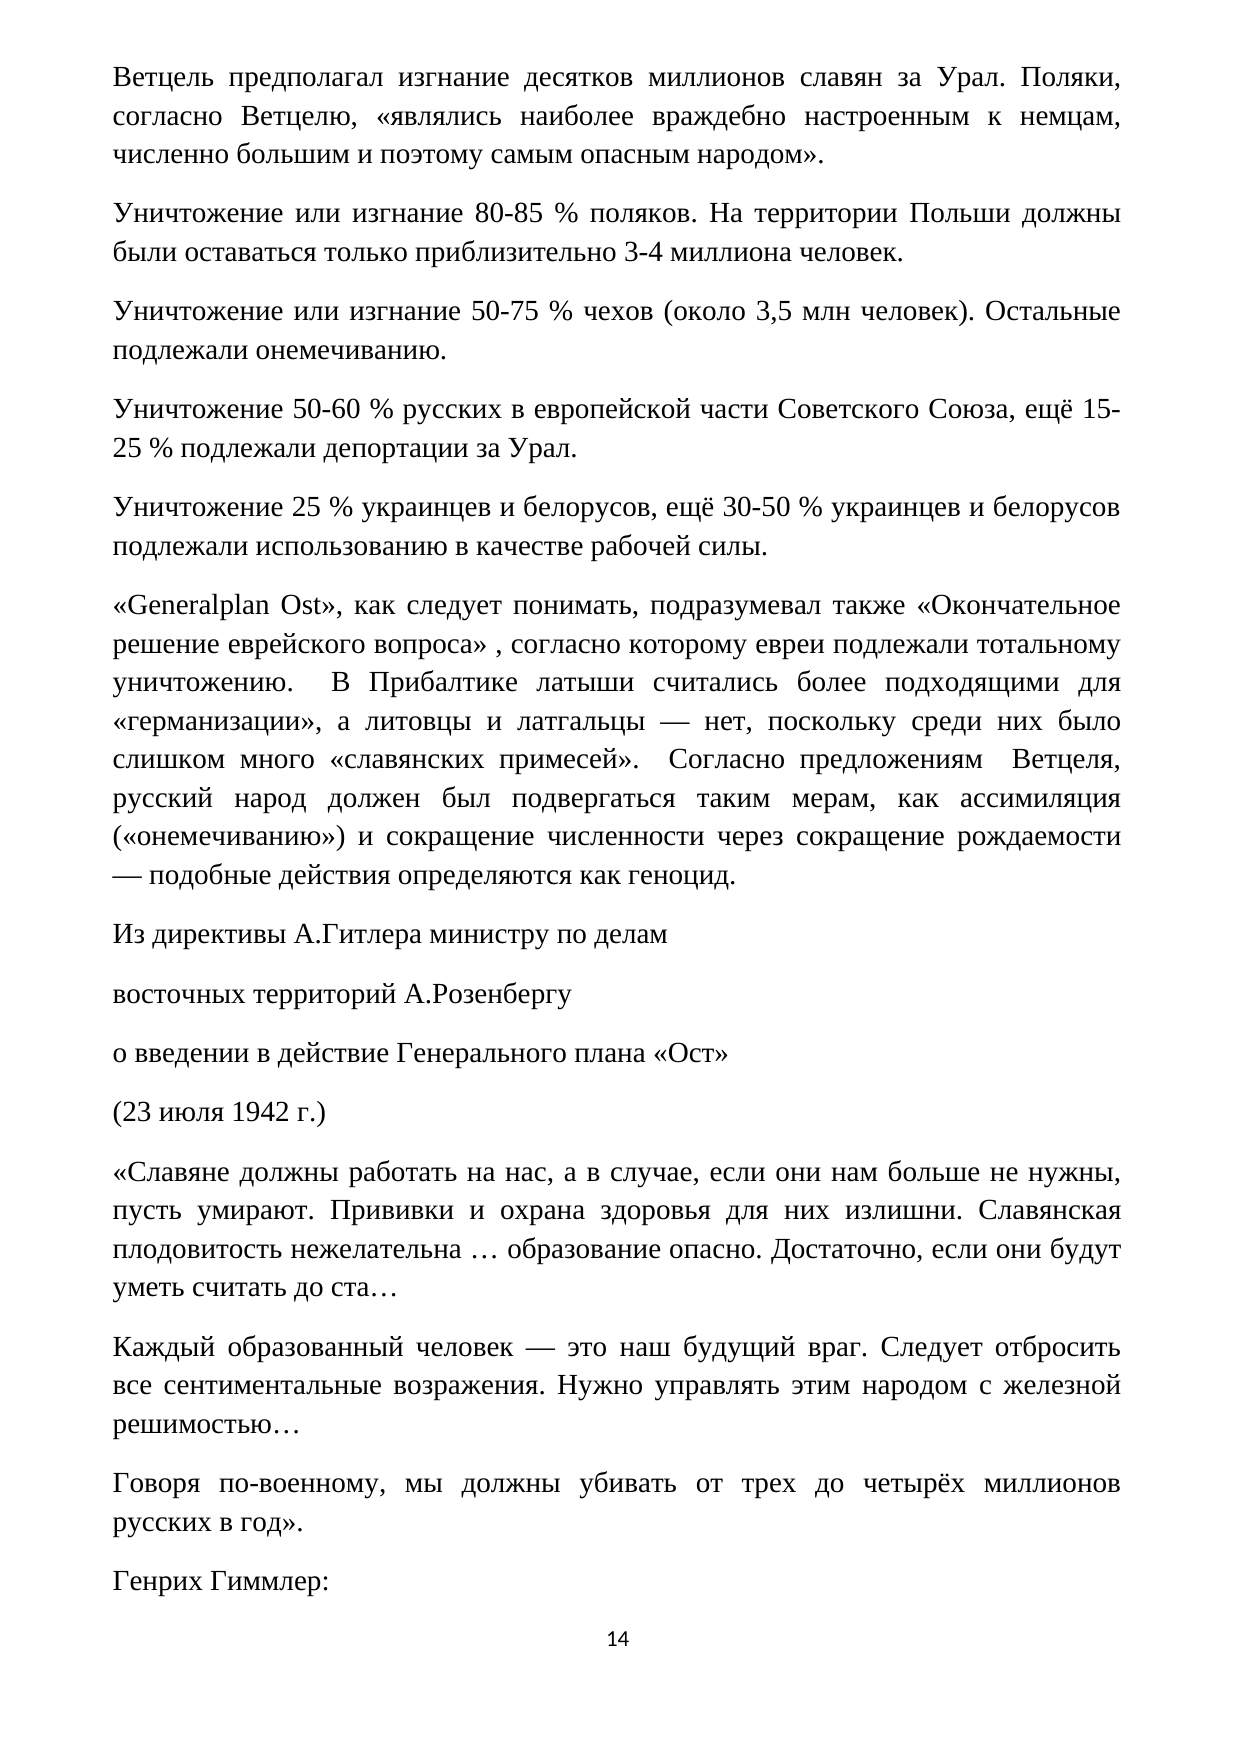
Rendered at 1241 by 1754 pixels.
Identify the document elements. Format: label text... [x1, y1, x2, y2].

text «Generalplan Ost», как следует понимать, подразумевал также «Окончательное решение еврейского вопроса» , согласно которому евреи подлежали тотальному уничтожению. В Прибалтике латыши считались более подходящими для «германизации», а литовцы и латгальцы — нет, поскольку среди них было слишком много «славянских примесей». Согласно предложениям Ветцеля, русский народ должен был подвергаться таким мерам, как ассимиляция («онемечиванию») и сокращение численности через сокращение рождаемости — подобные действия определяются как геноцид. [112, 587, 1122, 891]
text о введении в действие Генерального плана «Ост» [112, 1035, 1122, 1069]
text «Славяне должны работать на нас, а в случае, если они нам больше не нужны, пусть умирают. Прививки и охрана здоровья для них излишни. Славянская плодовитость нежелательна … образование опасно. Достаточно, если они будут уметь считать до ста… [112, 1154, 1122, 1303]
text (23 июля 1942 г.) [112, 1094, 1122, 1128]
text Уничтожение 50-60 % русских в европейской части Советского Союза, ещё 15-25 % подлежали депортации за Урал. [112, 391, 1122, 463]
text Генрих Гиммлер: [112, 1563, 1122, 1597]
text Из директивы А.Гитлера министру по делам [112, 916, 1122, 950]
text Говоря по-военному, мы должны убивать от трех до четырёх миллионов русских в год». [112, 1465, 1122, 1537]
text Уничтожение или изгнание 50-75 % чехов (около 3,5 млн человек). Остальные подлежали онемечиванию. [112, 293, 1122, 366]
text Уничтожение или изгнание 80-85 % поляков. На территории Польши должны были оставаться только приблизительно 3-4 миллиона человек. [112, 196, 1122, 268]
text восточных территорий А.Розенбергу [112, 976, 1122, 1009]
text Каждый образованный человек — это наш будущий враг. Следует отбросить все сентиментальные возражения. Нужно управлять этим народом с железной решимостью… [112, 1329, 1122, 1439]
text Ветцель предполагал изгнание десятков миллионов славян за Урал. Поляки, согласно Ветцелю, «являлись наиболее враждебно настроенным к немцам, численно большим и поэтому самым опасным народом». [112, 59, 1122, 170]
text Уничтожение 25 % украинцев и белорусов, ещё 30-50 % украинцев и белорусов подлежали использованию в качестве рабочей силы. [112, 489, 1122, 561]
